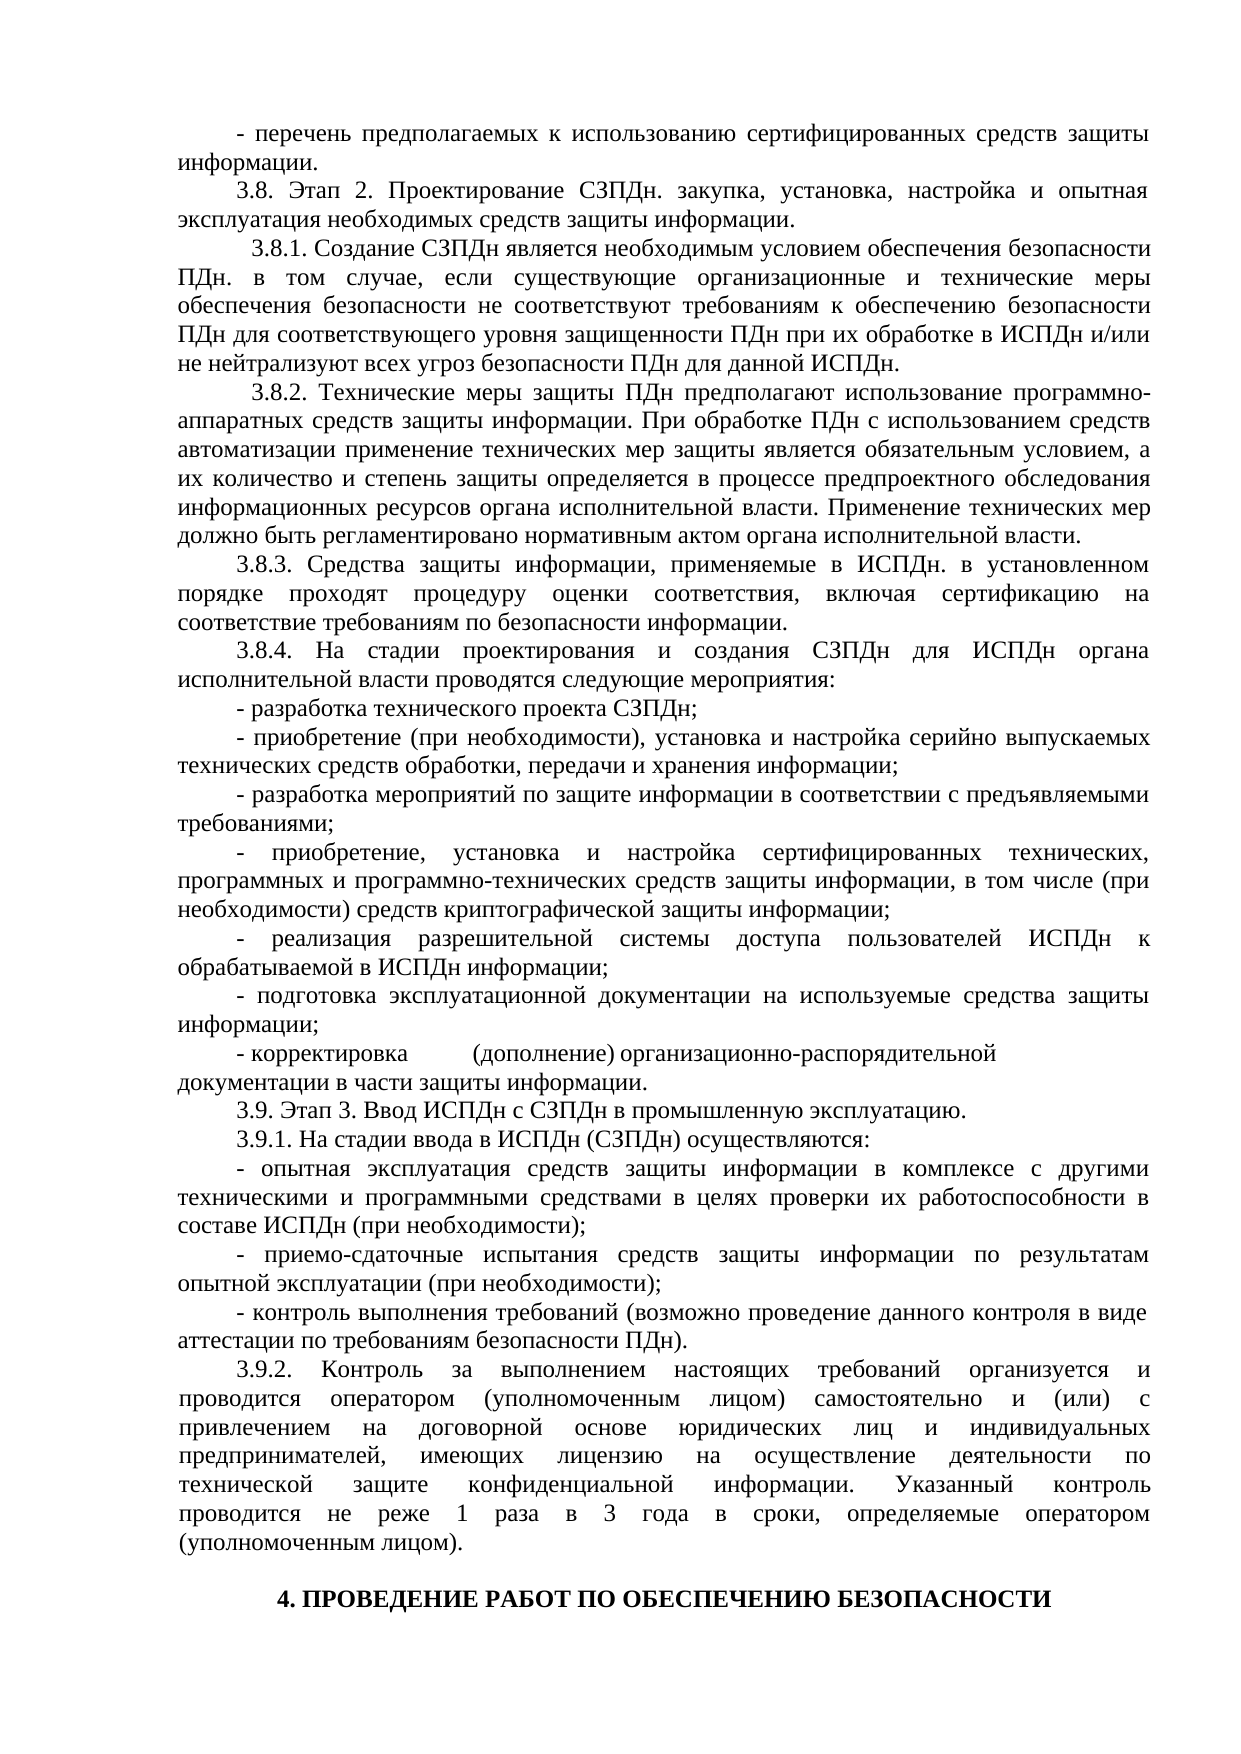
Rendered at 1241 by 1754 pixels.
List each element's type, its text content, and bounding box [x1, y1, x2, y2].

text 4. ПРОВЕДЕНИЕ РАБОТ ПО ОБЕСПЕЧЕНИЮ БЕЗОПАСНОСТИ [177, 1584, 1152, 1613]
text - приобретение, установка и настройка сертифицированных технических, программных и программно-технических средств защиты информации, в том числе (при необходимости) средств криптографической защиты информации; [177, 837, 1150, 923]
text - корректировка (дополнение) организационно-распорядительной документации в части защиты информации. [177, 1038, 1150, 1096]
text - реализация разрешительной системы доступа пользователей ИСПДн к обрабатываемой в ИСПДн информации; [177, 923, 1152, 981]
text 3.9.2. Контроль за выполнением настоящих требований организуется и проводится оператором (уполномоченным лицом) самостоятельно и (или) с привлечением на договорной основе юридических лиц и индивидуальных предпринимателей, имеющих лицензию на осуществление деятельности по технической защите конфиденциальной информации. Указанный контроль проводится не реже 1 раза в 3 года в сроки, определяемые оператором (уполномоченным лицом). [179, 1354, 1152, 1556]
text - опытная эксплуатация средств защиты информации в комплексе с другими техническими и программными средствами в целях проверки их работоспособности в составе ИСПДн (при необходимости); [177, 1153, 1150, 1239]
text 3.9. Этап 3. Ввод ИСПДн с СЗПДн в промышленную эксплуатацию. [236, 1096, 1152, 1124]
text - перечень предполагаемых к использованию сертифицированных средств защиты информации. [177, 118, 1150, 176]
text - разработка технического проекта СЗПДн; [177, 693, 1152, 722]
text 3.8.3. Средства защиты информации, применяемые в ИСПДн. в установленном порядке проходят процедуру оценки соответствия, включая сертификацию на соответствие требованиям по безопасности информации. [177, 549, 1150, 636]
text 3.8.1. Создание СЗПДн является необходимым условием обеспечения безопасности ПДн. в том случае, если существующие организационные и технические меры обеспечения безопасности не соответствуют требованиям к обеспечению безопасности ПДн для соответствующего уровня защищенности ПДн при их обработке в ИСПДн и/или не нейтрализуют всех угроз безопасности ПДн для данной ИСПДн. [177, 233, 1152, 377]
text - приобретение (при необходимости), установка и настройка серийно выпускаемых технических средств обработки, передачи и хранения информации; [177, 722, 1152, 779]
text 3.8.2. Технические меры защиты ПДн предполагают использование программно-аппаратных средств защиты информации. При обработке ПДн с использованием средств автоматизации применение технических мер защиты является обязательным условием, а их количество и степень защиты определяется в процессе предпроектного обследования информационных ресурсов органа исполнительной власти. Применение технических мер должно быть регламентировано нормативным актом органа исполнительной власти. [177, 377, 1152, 549]
text - приемо-сдаточные испытания средств защиты информации по результатам опытной эксплуатации (при необходимости); [177, 1239, 1150, 1297]
text - контроль выполнения требований (возможно проведение данного контроля в виде аттестации по требованиям безопасности ПДн). [177, 1297, 1148, 1354]
text 3.8.4. На стадии проектирования и создания СЗПДн для ИСПДн органа исполнительной власти проводятся следующие мероприятия: [177, 636, 1150, 693]
text 3.8. Этап 2. Проектирование СЗПДн. закупка, установка, настройка и опытная эксплуатация необходимых средств защиты информации. [177, 176, 1148, 233]
text - подготовка эксплуатационной документации на используемые средства защиты информации; [177, 981, 1150, 1038]
text - разработка мероприятий по защите информации в соответствии с предъявляемыми требованиями; [177, 779, 1150, 837]
text 3.9.1. На стадии ввода в ИСПДн (СЗПДн) осуществляются: [177, 1124, 1152, 1153]
